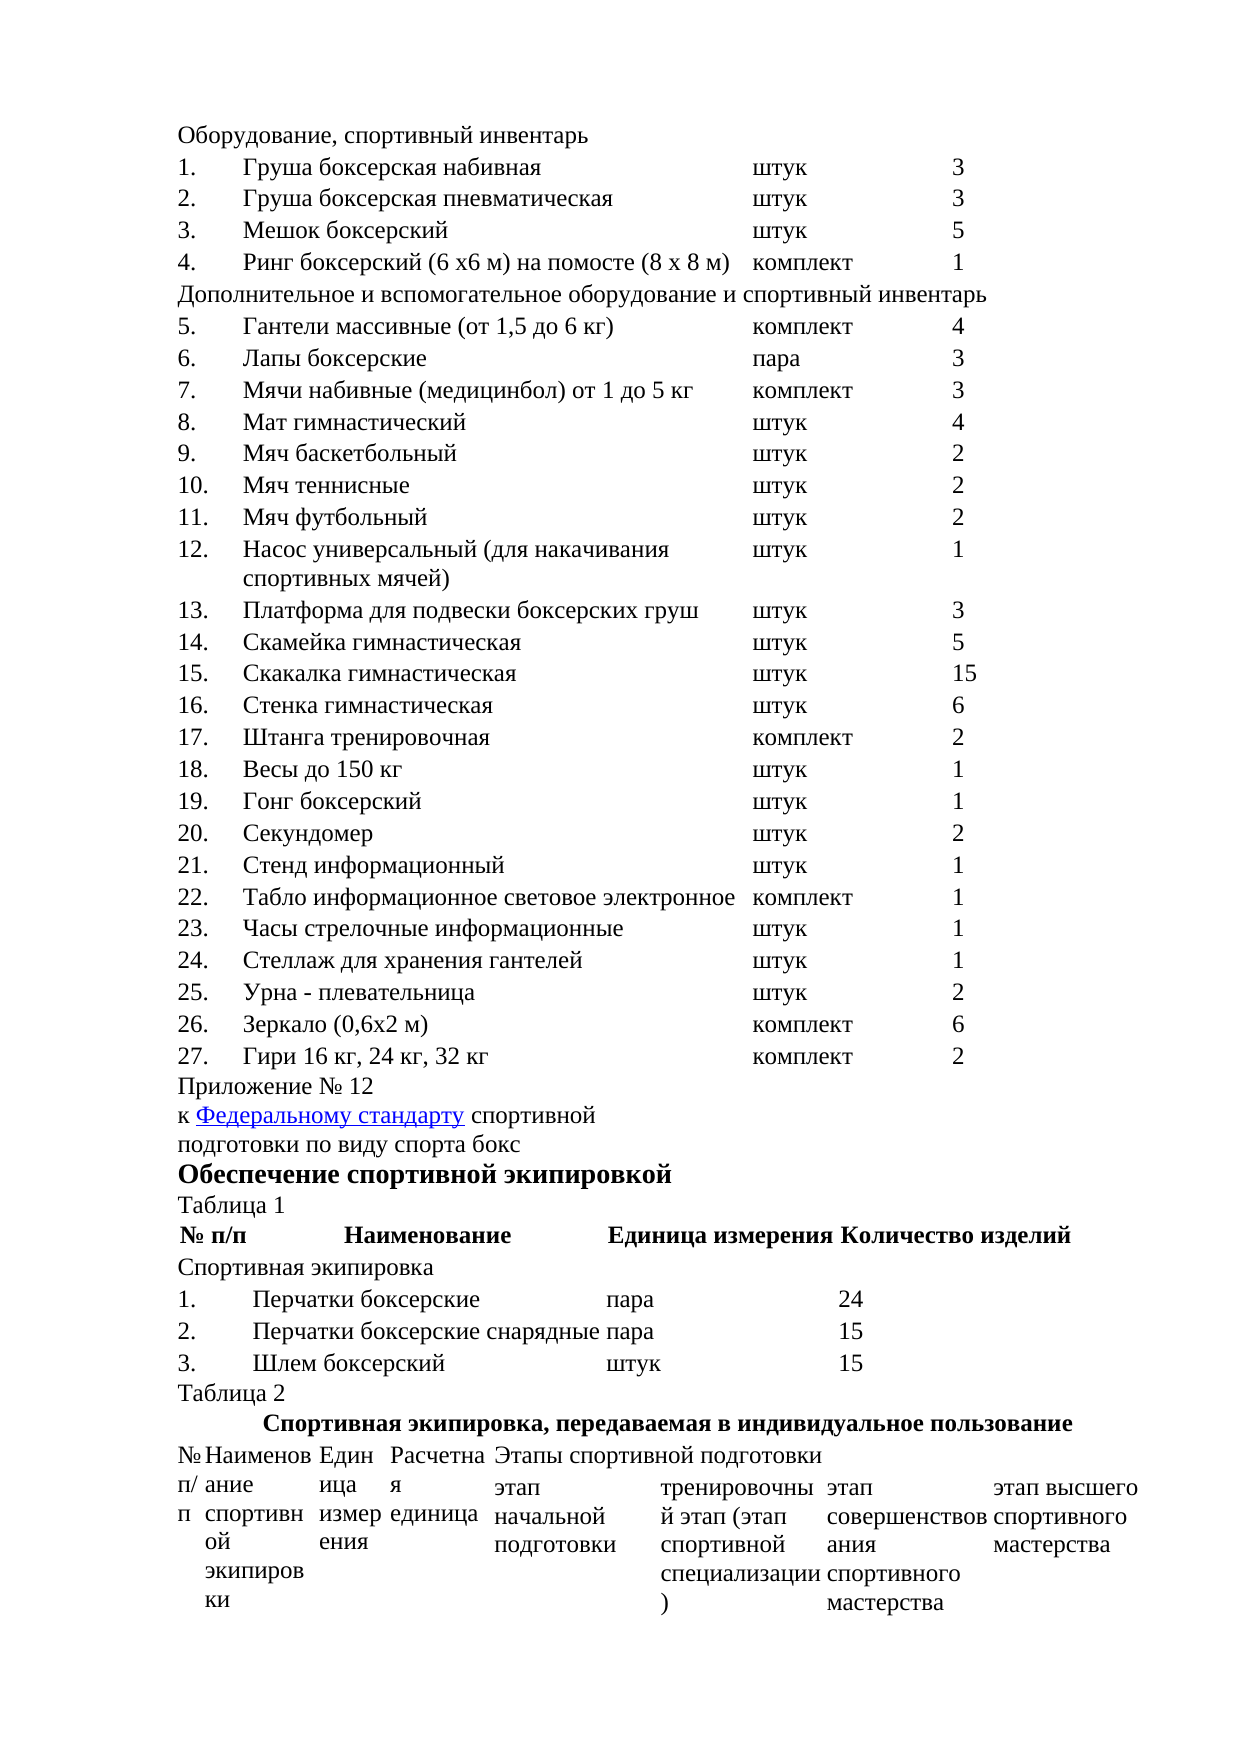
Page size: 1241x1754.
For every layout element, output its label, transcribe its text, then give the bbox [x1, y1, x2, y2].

table_cell Гантели массивные (от 1,5 до 6 кг) [241, 309, 751, 341]
table_cell 26. [176, 1008, 241, 1039]
table_cell 8. [176, 405, 241, 437]
table_cell 1 [950, 880, 1159, 912]
table_cell Стенка гимнастическая [241, 689, 751, 721]
table_cell Весы до 150 кг [241, 753, 751, 784]
table_cell 25. [176, 976, 241, 1007]
table_cell Секундомер [241, 816, 751, 848]
table_cell 24 [836, 1283, 1075, 1314]
table_cell штук [751, 848, 950, 880]
table_cell 27. [176, 1039, 241, 1071]
table_cell 10. [176, 469, 241, 501]
table_cell Гири 16 кг, 24 кг, 32 кг [241, 1039, 751, 1071]
table_cell Мяч футбольный [241, 501, 751, 532]
table_cell 1 [950, 246, 1159, 277]
table_cell 1 [950, 784, 1159, 816]
table_cell штук [751, 533, 950, 593]
table_cell пара [751, 341, 950, 373]
table_cell штук [751, 437, 950, 469]
table_cell 6. [176, 341, 241, 373]
table_cell Груша боксерская пневматическая [241, 182, 751, 214]
table_cell 1. [176, 1283, 251, 1314]
table_cell 16. [176, 689, 241, 721]
table_header Спортивная экипировка, передаваемая в индивидуальное пользование [176, 1407, 1159, 1439]
table_cell 4 [950, 405, 1159, 437]
table_cell 2 [950, 437, 1159, 469]
table_cell 3 [950, 341, 1159, 373]
table_cell 1 [950, 848, 1159, 880]
table_cell 2 [950, 816, 1159, 848]
table_cell 15 [950, 657, 1159, 689]
table_cell 5. [176, 309, 241, 341]
table_cell Насос универсальный (для накачивания спортивных мячей) [241, 533, 751, 593]
table_cell штук [751, 405, 950, 437]
table_cell Мячи набивные (медицинбол) от 1 до 5 кг [241, 373, 751, 405]
table_cell штук [751, 214, 950, 246]
table_cell 3. [176, 1346, 251, 1378]
table_cell 2 [950, 469, 1159, 501]
table_cell Мяч теннисные [241, 469, 751, 501]
table_cell штук [751, 593, 950, 625]
table_cell 3 [950, 182, 1159, 214]
table_cell пара [605, 1314, 836, 1346]
table_cell 24. [176, 944, 241, 976]
table_cell 9. [176, 437, 241, 469]
table_cell 3 [950, 373, 1159, 405]
table_cell 5 [950, 625, 1159, 657]
table_cell Расчетная единица [389, 1439, 492, 1617]
table_cell этап высшего спортивного мастерства [991, 1471, 1159, 1617]
table_header Количество изделий [836, 1219, 1075, 1251]
table_cell Мяч баскетбольный [241, 437, 751, 469]
table_cell Этапы спортивной подготовки [493, 1439, 1159, 1471]
table_cell 23. [176, 912, 241, 944]
table_cell 4 [950, 309, 1159, 341]
table_cell штук [751, 753, 950, 784]
text Приложение № 12 к Федеральному стандарту спортивной подготовки по виду спорта бокс [177, 1071, 1152, 1157]
table_cell Оборудование, спортивный инвентарь [176, 118, 1159, 150]
table_cell штук [751, 501, 950, 532]
table_cell штук [751, 150, 950, 182]
table_cell Перчатки боксерские [251, 1283, 604, 1314]
table_cell 15 [836, 1346, 1075, 1378]
table_cell штук [605, 1346, 836, 1378]
table_cell комплект [751, 309, 950, 341]
table_cell штук [751, 976, 950, 1007]
table_cell 4. [176, 246, 241, 277]
table_cell Шлем боксерский [251, 1346, 604, 1378]
table_cell штук [751, 912, 950, 944]
table_cell 2 [950, 976, 1159, 1007]
table_cell 21. [176, 848, 241, 880]
table_cell Скамейка гимнастическая [241, 625, 751, 657]
text Обеспечение спортивной экипировкой [177, 1157, 1152, 1190]
table_cell 1 [950, 533, 1159, 593]
table_cell Урна - плевательница [241, 976, 751, 1007]
table_cell штук [751, 625, 950, 657]
table_cell Ринг боксерский (6 x6 м) на помосте (8 х 8 м) [241, 246, 751, 277]
table_cell Спортивная экипировка [176, 1251, 1075, 1282]
table_cell Стеллаж для хранения гантелей [241, 944, 751, 976]
table_cell Стенд информационный [241, 848, 751, 880]
table_cell 18. [176, 753, 241, 784]
table_cell Груша боксерская набивная [241, 150, 751, 182]
table_cell этап начальной подготовки [493, 1471, 659, 1617]
table_cell пара [605, 1283, 836, 1314]
table_cell 2 [950, 501, 1159, 532]
table_cell 7. [176, 373, 241, 405]
table_cell комплект [751, 246, 950, 277]
table_cell 17. [176, 721, 241, 752]
table_cell штук [751, 469, 950, 501]
table_cell 1 [950, 944, 1159, 976]
table_cell Единица измерения [318, 1439, 388, 1617]
table_cell 6 [950, 689, 1159, 721]
table_cell 15 [836, 1314, 1075, 1346]
table_cell 3 [950, 593, 1159, 625]
table_cell комплект [751, 1008, 950, 1039]
table_cell 2 [950, 1039, 1159, 1071]
table_header Наименование [251, 1219, 604, 1251]
table_cell штук [751, 784, 950, 816]
table_cell 19. [176, 784, 241, 816]
table_cell тренировочный этап (этап спортивной специализации) [659, 1471, 825, 1617]
table_cell штук [751, 944, 950, 976]
table_cell Табло информационное световое электронное [241, 880, 751, 912]
table_cell этап совершенствования спортивного мастерства [825, 1471, 991, 1617]
table_cell штук [751, 182, 950, 214]
text Таблица 2 [177, 1378, 1152, 1407]
table_cell № п/п [176, 1439, 203, 1617]
table_cell 22. [176, 880, 241, 912]
table_cell 2. [176, 182, 241, 214]
table_cell штук [751, 816, 950, 848]
table_cell Мешок боксерский [241, 214, 751, 246]
table_cell 14. [176, 625, 241, 657]
table_cell 13. [176, 593, 241, 625]
table_header Единица измерения [605, 1219, 836, 1251]
table_cell 20. [176, 816, 241, 848]
table_cell Наименование спортивной экипировки индивидуального пользования [203, 1439, 317, 1617]
table_cell Скакалка гимнастическая [241, 657, 751, 689]
table_cell Мат гимнастический [241, 405, 751, 437]
table_cell 3. [176, 214, 241, 246]
table_cell Лапы боксерские [241, 341, 751, 373]
table_cell штук [751, 657, 950, 689]
table_cell Перчатки боксерские снарядные [251, 1314, 604, 1346]
table_cell 2 [950, 721, 1159, 752]
table_cell комплект [751, 373, 950, 405]
table_cell 15. [176, 657, 241, 689]
text Таблица 1 [177, 1190, 1152, 1219]
table_cell Платформа для подвески боксерских груш [241, 593, 751, 625]
table_cell 3 [950, 150, 1159, 182]
table_header № п/п [176, 1219, 251, 1251]
table_cell 6 [950, 1008, 1159, 1039]
table_cell Дополнительное и вспомогательное оборудование и спортивный инвентарь [176, 278, 1159, 309]
table_cell комплект [751, 880, 950, 912]
table_cell 11. [176, 501, 241, 532]
table_cell 1 [950, 912, 1159, 944]
table_cell комплект [751, 721, 950, 752]
table_cell Часы стрелочные информационные [241, 912, 751, 944]
table_cell 1 [950, 753, 1159, 784]
table_cell 5 [950, 214, 1159, 246]
table_cell Штанга тренировочная [241, 721, 751, 752]
table_cell Зеркало (0,6x2 м) [241, 1008, 751, 1039]
table_cell Гонг боксерский [241, 784, 751, 816]
table_cell штук [751, 689, 950, 721]
table_cell 2. [176, 1314, 251, 1346]
table_cell 12. [176, 533, 241, 593]
table_cell комплект [751, 1039, 950, 1071]
table_cell 1. [176, 150, 241, 182]
